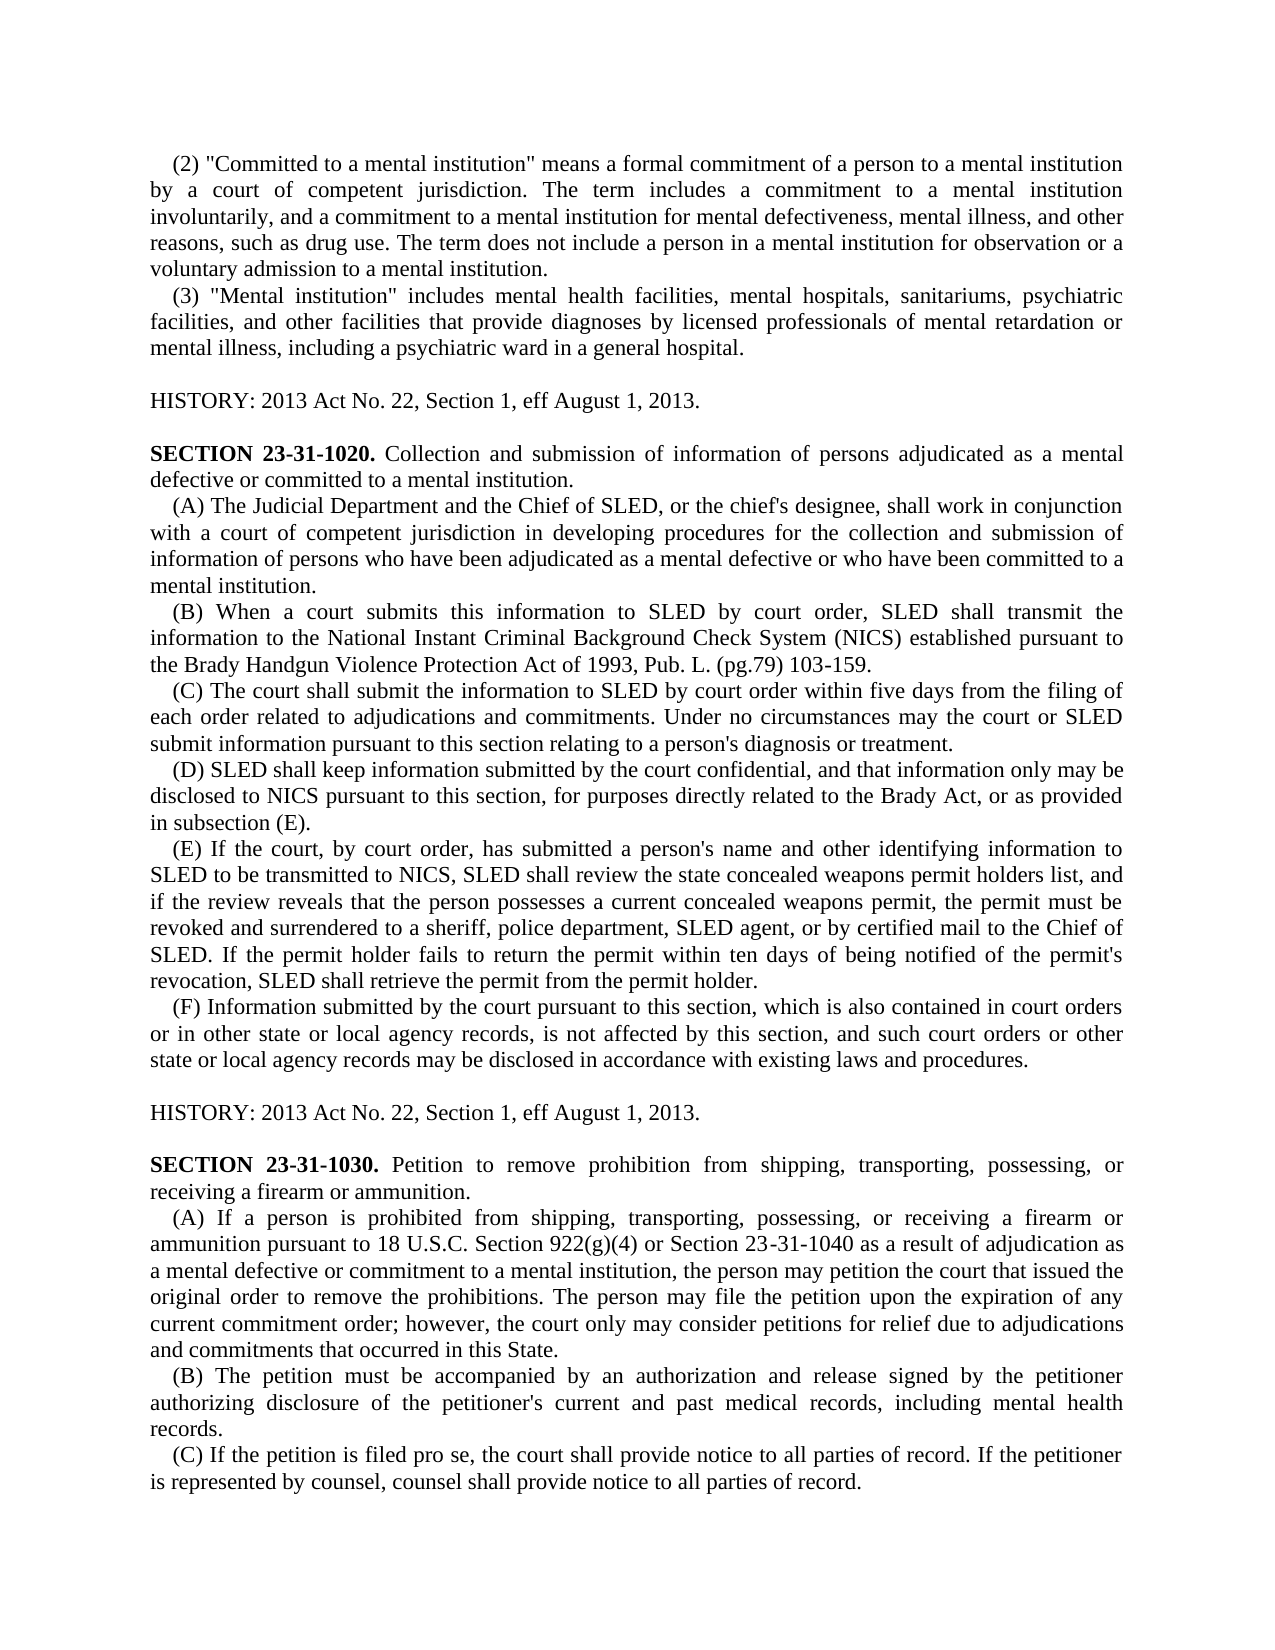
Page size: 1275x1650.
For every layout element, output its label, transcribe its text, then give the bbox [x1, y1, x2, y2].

text SECTION 23-31-1020. Collection and submission of information of persons adjudicated as a mental defective or committed to a mental institution. [150, 440, 1125, 493]
text (D) SLED shall keep information submitted by the court confidential, and that information only may be disclosed to NICS pursuant to this section, for purposes directly related to the Brady Act, or as provided in subsection (E). [150, 756, 1125, 835]
text (A) If a person is prohibited from shipping, transporting, possessing, or receiving a firearm or ammunition pursuant to 18 U.S.C. Section 922(g)(4) or Section 23-31-1040 as a result of adjudication as a mental defective or commitment to a mental institution, the person may petition the court that issued the original order to remove the prohibitions. The person may file the petition upon the expiration of any current commitment order; however, the court only may consider petitions for relief due to adjudications and commitments that occurred in this State. [150, 1204, 1125, 1362]
text (2) "Committed to a mental institution" means a formal commitment of a person to a mental institution by a court of competent jurisdiction. The term includes a commitment to a mental institution involuntarily, and a commitment to a mental institution for mental defectiveness, mental illness, and other reasons, such as drug use. The term does not include a person in a mental institution for observation or a voluntary admission to a mental institution. [150, 150, 1125, 282]
text (E) If the court, by court order, has submitted a person's name and other identifying information to SLED to be transmitted to NICS, SLED shall review the state concealed weapons permit holders list, and if the review reveals that the person possesses a current concealed weapons permit, the permit must be revoked and surrendered to a sheriff, police department, SLED agent, or by certified mail to the Chief of SLED. If the permit holder fails to return the permit within ten days of being notified of the permit's revocation, SLED shall retrieve the permit from the permit holder. [150, 835, 1125, 993]
text (F) Information submitted by the court pursuant to this section, which is also contained in court orders or in other state or local agency records, is not affected by this section, and such court orders or other state or local agency records may be disclosed in accordance with existing laws and procedures. [150, 993, 1125, 1072]
text (B) The petition must be accompanied by an authorization and release signed by the petitioner authorizing disclosure of the petitioner's current and past medical records, including mental health records. [150, 1362, 1125, 1441]
text HISTORY: 2013 Act No. 22, Section 1, eff August 1, 2013. [150, 387, 1125, 413]
text SECTION 23-31-1030. Petition to remove prohibition from shipping, transporting, possessing, or receiving a firearm or ammunition. [150, 1151, 1125, 1204]
text HISTORY: 2013 Act No. 22, Section 1, eff August 1, 2013. [150, 1099, 1125, 1125]
text (C) If the petition is filed pro se, the court shall provide notice to all parties of record. If the petitioner is represented by counsel, counsel shall provide notice to all parties of record. [150, 1441, 1125, 1494]
text (B) When a court submits this information to SLED by court order, SLED shall transmit the information to the National Instant Criminal Background Check System (NICS) established pursuant to the Brady Handgun Violence Protection Act of 1993, Pub. L. (pg.79) 103-159. [150, 598, 1125, 677]
text (A) The Judicial Department and the Chief of SLED, or the chief's designee, shall work in conjunction with a court of competent jurisdiction in developing procedures for the collection and submission of information of persons who have been adjudicated as a mental defective or who have been committed to a mental institution. [150, 493, 1125, 598]
text (3) "Mental institution" includes mental health facilities, mental hospitals, sanitariums, psychiatric facilities, and other facilities that provide diagnoses by licensed professionals of mental retardation or mental illness, including a psychiatric ward in a general hospital. [150, 282, 1125, 361]
text (C) The court shall submit the information to SLED by court order within five days from the filing of each order related to adjudications and commitments. Under no circumstances may the court or SLED submit information pursuant to this section relating to a person's diagnosis or treatment. [150, 677, 1125, 756]
